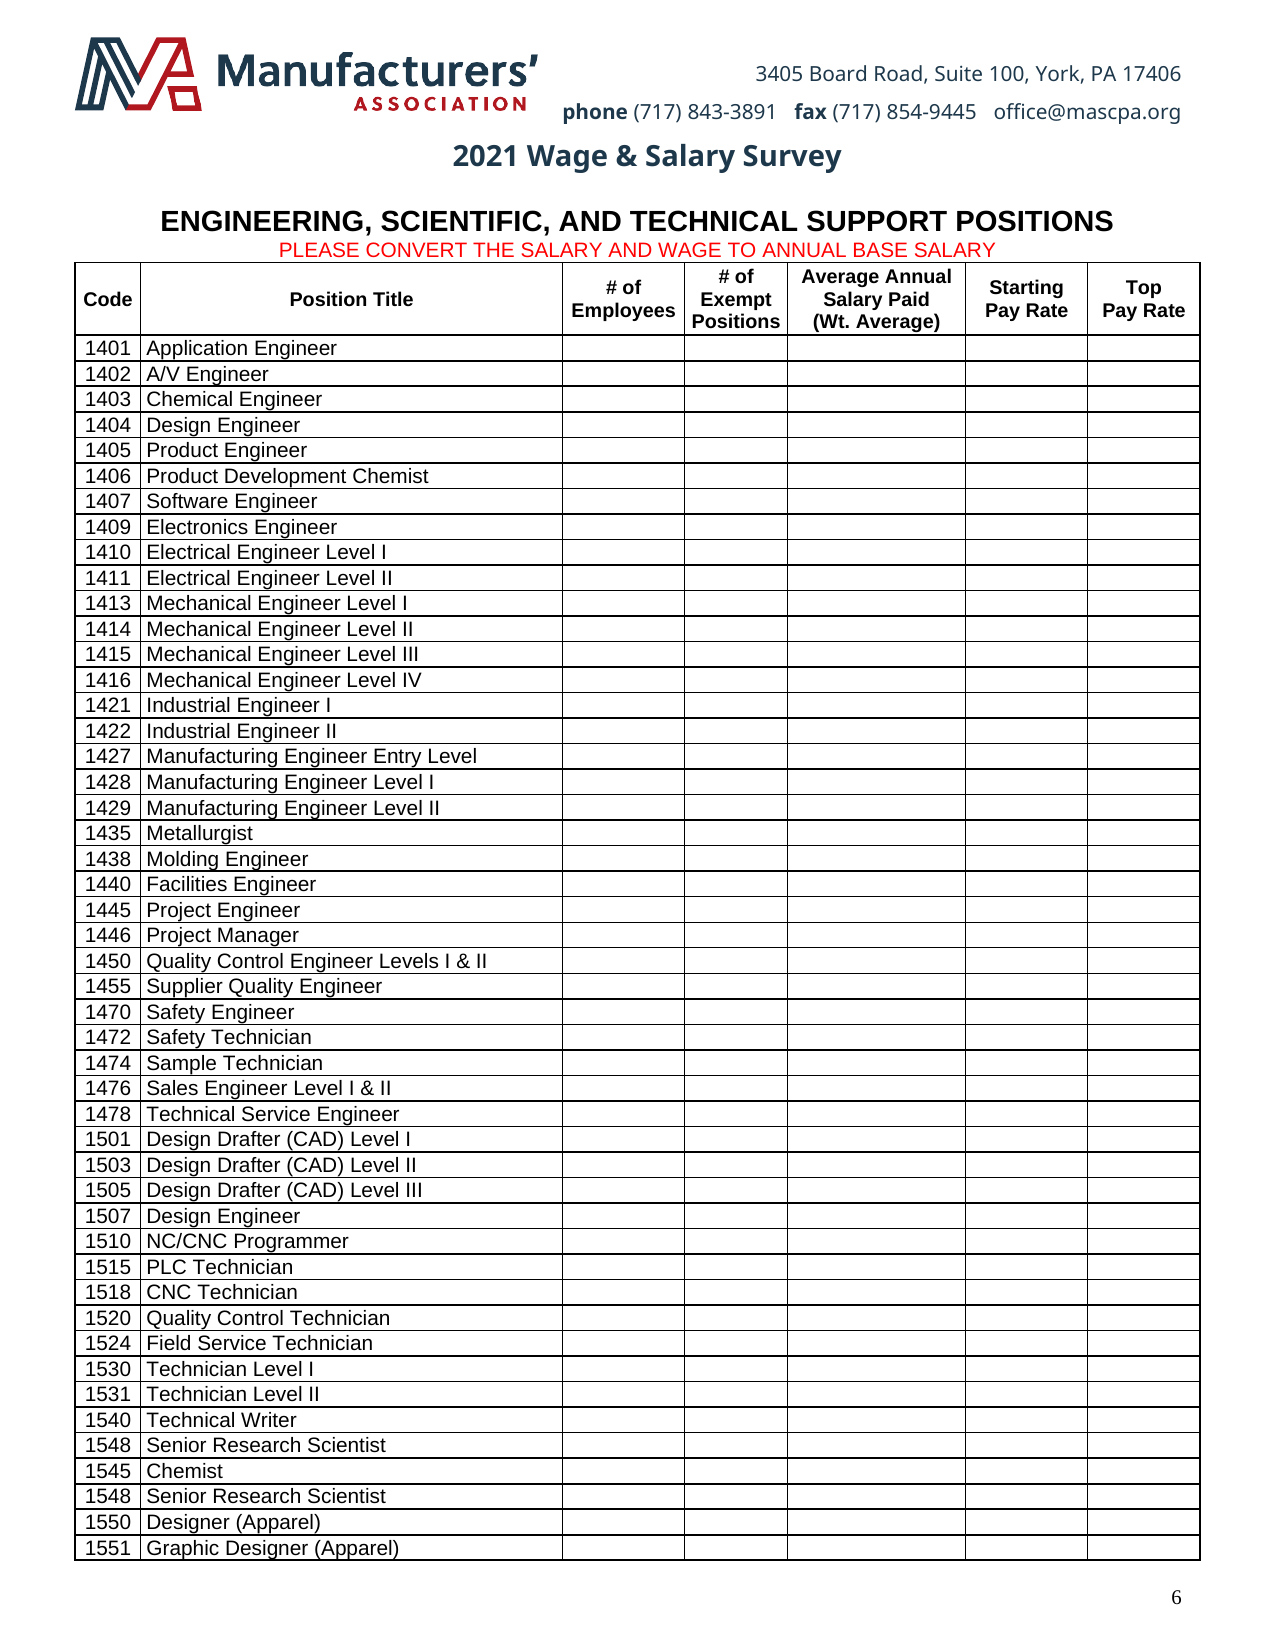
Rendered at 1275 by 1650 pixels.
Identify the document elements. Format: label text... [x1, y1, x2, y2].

table_cell [966, 1229, 1087, 1253]
table_cell [1088, 1331, 1199, 1355]
table_cell [788, 897, 965, 921]
table_cell Product Engineer [141, 438, 562, 462]
table_cell 1524 [76, 1331, 140, 1355]
table_cell [685, 897, 787, 921]
table_cell 1410 [76, 540, 140, 564]
table_cell [685, 719, 787, 743]
table_cell [966, 948, 1087, 972]
table_cell [685, 795, 787, 819]
table_cell [1088, 1510, 1199, 1534]
table_cell [685, 1204, 787, 1228]
table_cell [1088, 1051, 1199, 1074]
table_cell 1438 [76, 846, 140, 870]
table_cell Field Service Technician [141, 1331, 562, 1355]
table_cell # of Exempt Positions [685, 263, 787, 334]
table_cell [563, 795, 684, 819]
table_cell Technical Writer [141, 1408, 562, 1432]
table_cell [563, 540, 684, 564]
table_cell [788, 515, 965, 538]
table_cell [1088, 1229, 1199, 1253]
table_cell [1088, 897, 1199, 921]
table_cell [966, 795, 1087, 819]
table_cell Starting Pay Rate [966, 263, 1087, 334]
table_cell 1540 [76, 1408, 140, 1432]
table_cell [563, 1229, 684, 1253]
table_cell [563, 1000, 684, 1023]
table_cell [966, 872, 1087, 896]
table_cell [563, 1025, 684, 1049]
table_cell Designer (Apparel) [141, 1510, 562, 1534]
table_cell [966, 1025, 1087, 1049]
table_cell 1445 [76, 897, 140, 921]
table_cell Safety Technician [141, 1025, 562, 1049]
table_cell [1088, 1127, 1199, 1151]
table_cell 1515 [76, 1255, 140, 1279]
table_cell [966, 821, 1087, 845]
table_cell [966, 1127, 1087, 1151]
table_cell 1414 [76, 617, 140, 641]
table_cell [1088, 974, 1199, 998]
table_cell [685, 336, 787, 360]
table_cell Mechanical Engineer Level II [141, 617, 562, 641]
table_cell [563, 1178, 684, 1202]
table_cell [1088, 1433, 1199, 1457]
table_cell [685, 515, 787, 538]
table_cell Mechanical Engineer Level I [141, 591, 562, 615]
table_cell 1411 [76, 566, 140, 589]
table_cell [966, 1536, 1087, 1559]
table_cell Industrial Engineer I [141, 693, 562, 717]
table_cell [788, 1153, 965, 1177]
table_cell [966, 1306, 1087, 1330]
table_cell [788, 642, 965, 666]
table_cell [966, 489, 1087, 513]
table_cell [1088, 1204, 1199, 1228]
table_cell Senior Research Scientist [141, 1433, 562, 1457]
table_cell [685, 948, 787, 972]
table_cell [685, 464, 787, 487]
table_cell [788, 1076, 965, 1100]
table_cell [685, 1102, 787, 1126]
table_cell [788, 566, 965, 589]
table_cell [563, 642, 684, 666]
table_cell [563, 1459, 684, 1483]
table_cell [563, 1485, 684, 1508]
table_cell 1413 [76, 591, 140, 615]
table_cell [685, 1178, 787, 1202]
table_cell [563, 1280, 684, 1304]
table_cell [788, 617, 965, 641]
table_cell Manufacturing Engineer Entry Level [141, 744, 562, 768]
table_cell Project Engineer [141, 897, 562, 921]
table_cell [563, 515, 684, 538]
table_cell [563, 1433, 684, 1457]
table_cell 1416 [76, 668, 140, 692]
table_cell Quality Control Technician [141, 1306, 562, 1330]
table_cell [966, 591, 1087, 615]
table_cell [685, 362, 787, 385]
table_cell [1088, 668, 1199, 692]
table_cell [685, 744, 787, 768]
table_cell [1088, 693, 1199, 717]
table_cell [788, 1485, 965, 1508]
table_cell [788, 1102, 965, 1126]
table_cell [966, 668, 1087, 692]
table_cell [563, 617, 684, 641]
table_cell 1530 [76, 1357, 140, 1381]
table_cell [788, 1280, 965, 1304]
table_cell [788, 1510, 965, 1534]
table_cell [966, 1178, 1087, 1202]
table_cell [685, 413, 787, 436]
table_cell [788, 438, 965, 462]
table_cell [788, 1025, 965, 1049]
table_cell 1478 [76, 1102, 140, 1126]
table_cell Design Engineer [141, 413, 562, 436]
table_cell [966, 923, 1087, 947]
table_cell 1470 [76, 1000, 140, 1023]
table_cell 1548 [76, 1433, 140, 1457]
table_cell [563, 1255, 684, 1279]
table_cell [563, 1331, 684, 1355]
table_cell 1507 [76, 1204, 140, 1228]
table_cell [685, 770, 787, 794]
table_cell [1088, 540, 1199, 564]
table_cell [788, 1433, 965, 1457]
table_cell [563, 1306, 684, 1330]
table_cell [1088, 1459, 1199, 1483]
table_cell [685, 846, 787, 870]
table_cell 1474 [76, 1051, 140, 1074]
table_cell [563, 1127, 684, 1151]
table_cell [966, 1485, 1087, 1508]
table_cell [685, 1025, 787, 1049]
table_cell [1088, 744, 1199, 768]
table_cell [563, 438, 684, 462]
picture [218, 52, 538, 111]
table_cell [685, 872, 787, 896]
table_cell 1472 [76, 1025, 140, 1049]
table_cell 1503 [76, 1153, 140, 1177]
table_cell [563, 464, 684, 487]
table_cell Application Engineer [141, 336, 562, 360]
table_cell [1088, 617, 1199, 641]
table_cell [788, 464, 965, 487]
table_cell [1088, 770, 1199, 794]
table_header ENGINEERING, SCIENTIFIC, AND TECHNICAL SUPPORT POSITIONS [75, 204, 1200, 238]
table_cell Metallurgist [141, 821, 562, 845]
table_cell Sales Engineer Level I & II [141, 1076, 562, 1100]
table_cell PLEASE CONVERT THE SALARY AND WAGE TO ANNUAL BASE SALARY [75, 238, 1200, 262]
table_cell [1088, 336, 1199, 360]
table_cell [966, 1000, 1087, 1023]
table_cell [1088, 1357, 1199, 1381]
table_cell [966, 1153, 1087, 1177]
table_cell NC/CNC Programmer [141, 1229, 562, 1253]
table_cell [685, 668, 787, 692]
table_cell [788, 1051, 965, 1074]
table_cell [563, 1153, 684, 1177]
table_cell [788, 821, 965, 845]
table_cell 1435 [76, 821, 140, 845]
table_cell 1476 [76, 1076, 140, 1100]
table_cell [788, 948, 965, 972]
table_cell [1088, 1306, 1199, 1330]
table_cell Position Title [141, 263, 562, 334]
table_cell Electrical Engineer Level II [141, 566, 562, 589]
table_cell [966, 464, 1087, 487]
table_cell [966, 1280, 1087, 1304]
table_cell [563, 948, 684, 972]
table_cell [966, 1357, 1087, 1381]
table_cell Design Drafter (CAD) Level III [141, 1178, 562, 1202]
table_cell [563, 1408, 684, 1432]
table_cell 1422 [76, 719, 140, 743]
table_cell Electrical Engineer Level I [141, 540, 562, 564]
table_cell [788, 362, 965, 385]
table_cell [1088, 795, 1199, 819]
table_cell [966, 336, 1087, 360]
table_cell [563, 566, 684, 589]
table_cell [1088, 642, 1199, 666]
table_cell [1088, 1382, 1199, 1406]
table_cell [1088, 1153, 1199, 1177]
table_cell 1440 [76, 872, 140, 896]
table_cell [685, 693, 787, 717]
table_cell 1510 [76, 1229, 140, 1253]
table_cell [685, 1485, 787, 1508]
table_cell [685, 1382, 787, 1406]
table_cell [685, 642, 787, 666]
table_cell Manufacturing Engineer Level II [141, 795, 562, 819]
table_cell [685, 1357, 787, 1381]
table_cell [1088, 719, 1199, 743]
table_cell [563, 489, 684, 513]
table_cell [563, 336, 684, 360]
table_cell [685, 923, 787, 947]
table_cell Safety Engineer [141, 1000, 562, 1023]
table_cell [966, 438, 1087, 462]
table_cell [966, 1459, 1087, 1483]
table_cell [788, 413, 965, 436]
table_cell [563, 362, 684, 385]
table_cell [563, 846, 684, 870]
table_cell [563, 413, 684, 436]
table_cell [966, 1510, 1087, 1534]
table_cell [563, 719, 684, 743]
table_cell [1088, 591, 1199, 615]
table_cell [1088, 1536, 1199, 1559]
table_cell [1088, 489, 1199, 513]
table_cell Industrial Engineer II [141, 719, 562, 743]
table_cell 1403 [76, 387, 140, 411]
table_cell [563, 387, 684, 411]
table_cell [966, 540, 1087, 564]
table_cell [1088, 362, 1199, 385]
table_cell [788, 591, 965, 615]
table_cell Chemical Engineer [141, 387, 562, 411]
table_cell [966, 744, 1087, 768]
table_cell [966, 387, 1087, 411]
table_cell [966, 1382, 1087, 1406]
table_cell 1446 [76, 923, 140, 947]
table_cell [685, 1408, 787, 1432]
table_cell Technical Service Engineer [141, 1102, 562, 1126]
table_cell [788, 336, 965, 360]
table_cell 1409 [76, 515, 140, 538]
table_cell [788, 1000, 965, 1023]
table_cell [966, 1204, 1087, 1228]
table_cell [685, 1306, 787, 1330]
table_cell Manufacturing Engineer Level I [141, 770, 562, 794]
table_cell [563, 770, 684, 794]
table_cell [685, 1000, 787, 1023]
table_cell CNC Technician [141, 1280, 562, 1304]
table_cell [685, 1255, 787, 1279]
table_cell Code [76, 263, 140, 334]
table_cell [966, 362, 1087, 385]
table_cell 1531 [76, 1382, 140, 1406]
table_cell [788, 770, 965, 794]
table_cell [966, 1331, 1087, 1355]
table_cell # of Employees [563, 263, 684, 334]
table_cell [685, 1433, 787, 1457]
table_cell [1088, 821, 1199, 845]
table_cell [685, 1331, 787, 1355]
table_cell Molding Engineer [141, 846, 562, 870]
table_cell 1505 [76, 1178, 140, 1202]
table_cell [788, 1536, 965, 1559]
table_cell [788, 1127, 965, 1151]
table_cell [685, 438, 787, 462]
table_cell [966, 770, 1087, 794]
table_cell Product Development Chemist [141, 464, 562, 487]
table_cell Technician Level II [141, 1382, 562, 1406]
table_cell [563, 668, 684, 692]
table_cell [685, 540, 787, 564]
table_cell [563, 1076, 684, 1100]
table_cell [563, 1051, 684, 1074]
table_cell [563, 693, 684, 717]
table_cell [685, 1229, 787, 1253]
table_cell [563, 591, 684, 615]
table_cell [1088, 566, 1199, 589]
table_cell [563, 1102, 684, 1126]
table_cell [966, 1102, 1087, 1126]
table_cell Mechanical Engineer Level III [141, 642, 562, 666]
table_cell [685, 617, 787, 641]
table_cell [685, 821, 787, 845]
table_cell [966, 1255, 1087, 1279]
table_cell 1545 [76, 1459, 140, 1483]
table_cell [1088, 1102, 1199, 1126]
table_cell [966, 642, 1087, 666]
table_cell 1402 [76, 362, 140, 385]
table_cell [1088, 1255, 1199, 1279]
table_cell [1088, 1076, 1199, 1100]
table_cell [788, 872, 965, 896]
table_cell Quality Control Engineer Levels I & II [141, 948, 562, 972]
table_cell 1404 [76, 413, 140, 436]
table_cell Chemist [141, 1459, 562, 1483]
table_cell 1551 [76, 1536, 140, 1559]
table_cell Graphic Designer (Apparel) [141, 1536, 562, 1559]
table_cell [1088, 515, 1199, 538]
table_cell Mechanical Engineer Level IV [141, 668, 562, 692]
table_cell [966, 846, 1087, 870]
table_cell [788, 744, 965, 768]
table_cell [1088, 1000, 1199, 1023]
table_cell Design Engineer [141, 1204, 562, 1228]
table_cell Sample Technician [141, 1051, 562, 1074]
table_cell [966, 515, 1087, 538]
table_cell Design Drafter (CAD) Level I [141, 1127, 562, 1151]
table_cell [966, 897, 1087, 921]
table_cell [1088, 413, 1199, 436]
table_cell A/V Engineer [141, 362, 562, 385]
table_cell [1088, 1178, 1199, 1202]
picture [167, 86, 202, 111]
table_cell [788, 1357, 965, 1381]
table_cell [685, 591, 787, 615]
table_cell 1450 [76, 948, 140, 972]
table_cell [685, 1510, 787, 1534]
table_cell Average Annual Salary Paid (Wt. Average) [788, 263, 965, 334]
table_cell [1088, 872, 1199, 896]
table_cell 1415 [76, 642, 140, 666]
table_cell [788, 1255, 965, 1279]
table_cell [788, 1459, 965, 1483]
table_cell [685, 1536, 787, 1559]
table_cell [966, 974, 1087, 998]
table_cell [788, 1178, 965, 1202]
table_cell [788, 846, 965, 870]
table_cell [563, 1382, 684, 1406]
table_cell Project Manager [141, 923, 562, 947]
table_cell [788, 1382, 965, 1406]
table_cell [788, 1408, 965, 1432]
table_cell [788, 668, 965, 692]
table_cell 1518 [76, 1280, 140, 1304]
table_cell Design Drafter (CAD) Level II [141, 1153, 562, 1177]
table_cell [685, 1280, 787, 1304]
table_cell 1501 [76, 1127, 140, 1151]
table_cell [563, 1536, 684, 1559]
table_cell [1088, 1280, 1199, 1304]
table_cell Facilities Engineer [141, 872, 562, 896]
table_cell [966, 1408, 1087, 1432]
table_cell [788, 923, 965, 947]
table_cell Supplier Quality Engineer [141, 974, 562, 998]
table_cell [563, 1357, 684, 1381]
table_cell [788, 795, 965, 819]
table_cell 1405 [76, 438, 140, 462]
table_cell [563, 872, 684, 896]
table_cell [1088, 1025, 1199, 1049]
table_cell [1088, 1485, 1199, 1508]
table_cell 1520 [76, 1306, 140, 1330]
table_cell 1421 [76, 693, 140, 717]
table_cell [966, 693, 1087, 717]
table_cell [788, 693, 965, 717]
table_cell [788, 1331, 965, 1355]
table_cell [1088, 923, 1199, 947]
table_cell [685, 489, 787, 513]
table_cell [788, 1229, 965, 1253]
table_cell [966, 1051, 1087, 1074]
table_cell [788, 1204, 965, 1228]
table_cell 1550 [76, 1510, 140, 1534]
table_cell [966, 1433, 1087, 1457]
table_cell [1088, 464, 1199, 487]
table_cell [966, 566, 1087, 589]
table_cell Senior Research Scientist [141, 1485, 562, 1508]
table_cell [563, 974, 684, 998]
table_cell [788, 540, 965, 564]
table_cell [1088, 387, 1199, 411]
table_cell [685, 974, 787, 998]
table_cell [563, 897, 684, 921]
table_cell [685, 566, 787, 589]
table_cell [563, 821, 684, 845]
table_cell [1088, 1408, 1199, 1432]
table_cell [563, 744, 684, 768]
table_cell 1455 [76, 974, 140, 998]
table_cell [685, 1051, 787, 1074]
table_cell [563, 923, 684, 947]
table_cell [685, 387, 787, 411]
table_cell [966, 719, 1087, 743]
table_cell 1407 [76, 489, 140, 513]
table_cell [685, 1459, 787, 1483]
table_cell 1428 [76, 770, 140, 794]
table_cell 1401 [76, 336, 140, 360]
table_cell [966, 1076, 1087, 1100]
table_cell 1548 [76, 1485, 140, 1508]
table_cell Software Engineer [141, 489, 562, 513]
table_cell [563, 1510, 684, 1534]
table_cell 1406 [76, 464, 140, 487]
table_cell [563, 1204, 684, 1228]
table_cell Technician Level I [141, 1357, 562, 1381]
table_cell [685, 1153, 787, 1177]
table_cell [788, 489, 965, 513]
table_cell 1429 [76, 795, 140, 819]
table_cell [1088, 948, 1199, 972]
table_cell [685, 1127, 787, 1151]
table_cell [1088, 438, 1199, 462]
table_cell [1088, 846, 1199, 870]
table_cell 1427 [76, 744, 140, 768]
table_cell [788, 387, 965, 411]
table_cell [788, 974, 965, 998]
table_cell Electronics Engineer [141, 515, 562, 538]
table_cell [788, 1306, 965, 1330]
table_cell [966, 413, 1087, 436]
table_cell [966, 617, 1087, 641]
table_cell [685, 1076, 787, 1100]
table_cell PLC Technician [141, 1255, 562, 1279]
table_cell Top Pay Rate [1088, 263, 1199, 334]
table_cell [788, 719, 965, 743]
